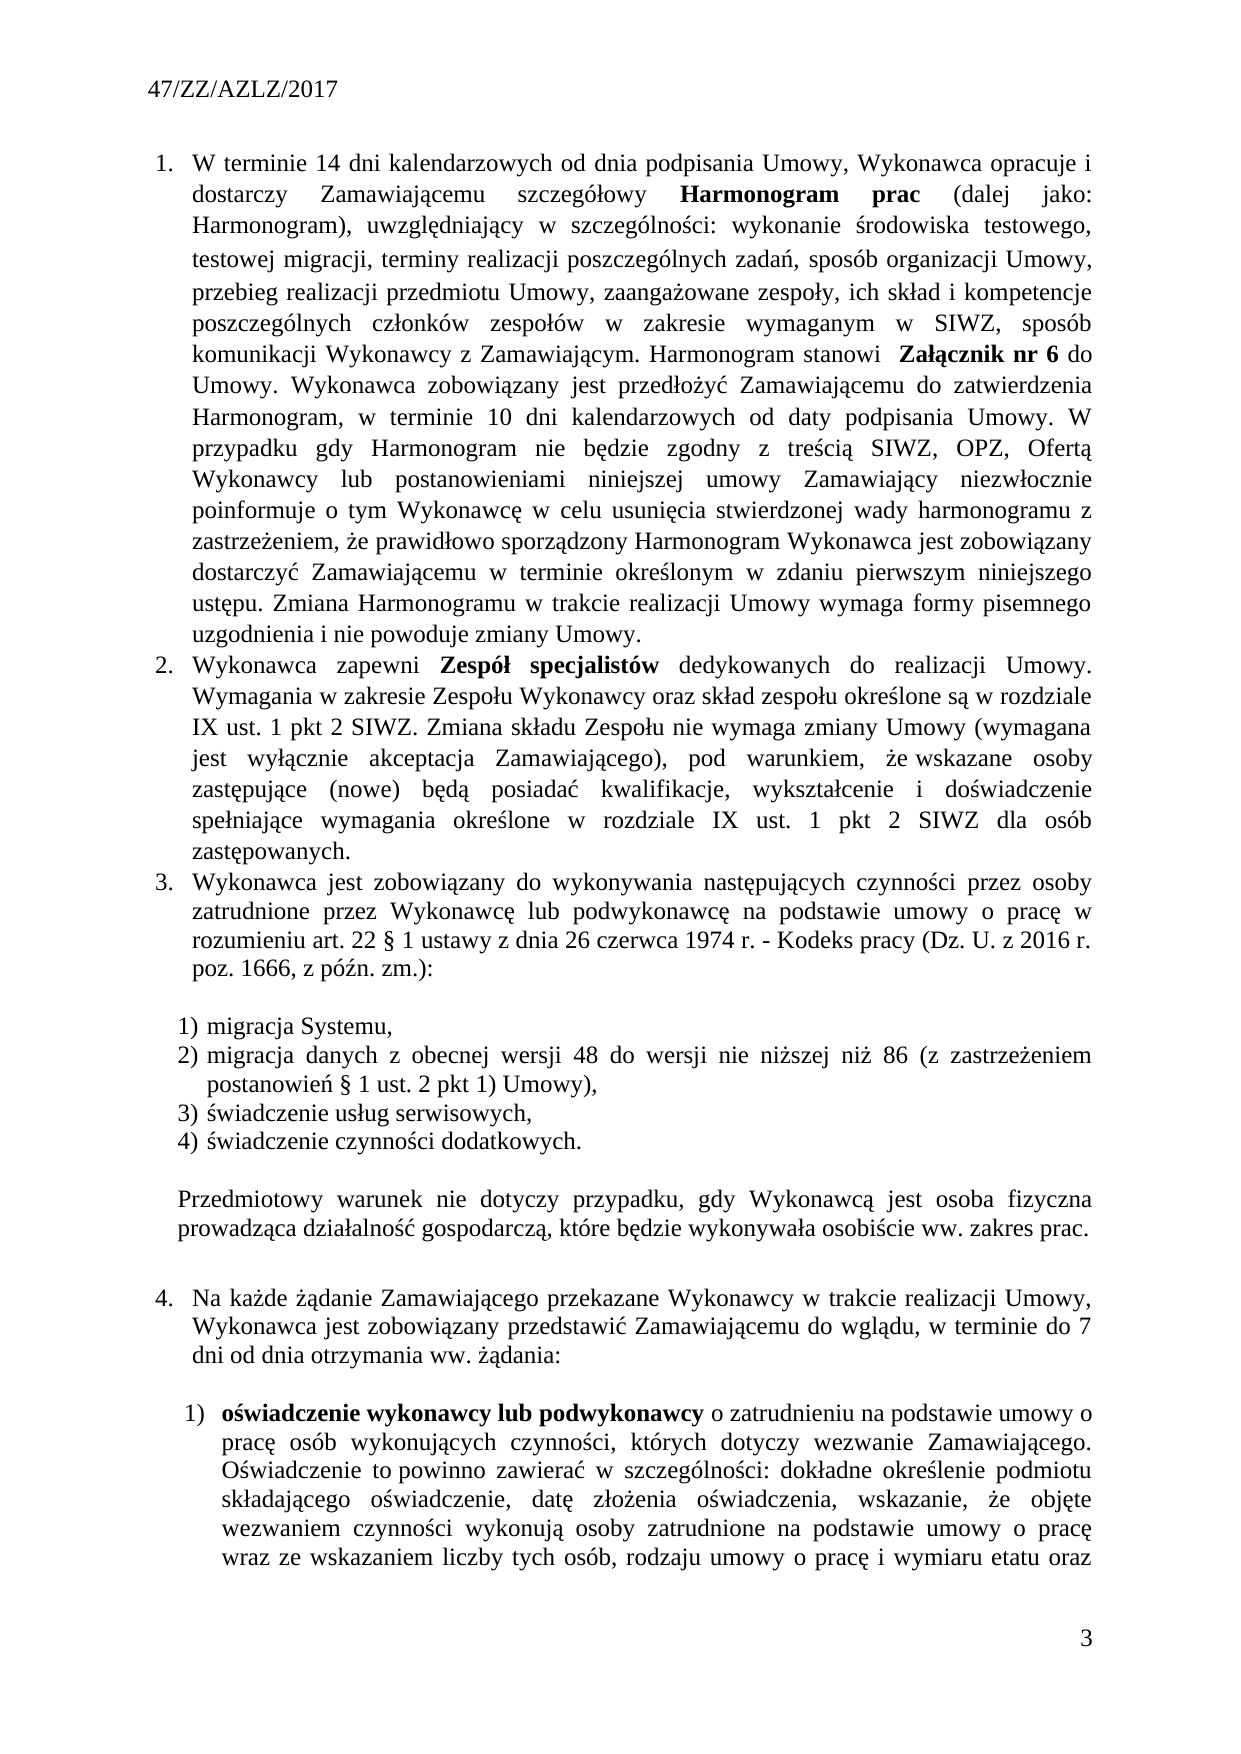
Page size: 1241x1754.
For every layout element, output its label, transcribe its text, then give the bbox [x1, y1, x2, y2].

list świadczenie usług serwisowych, [177, 1098, 1093, 1126]
list W terminie 14 dni kalendarzowych od dnia podpisania Umowy, Wykonawca opracuje i dostarczy Zamawiającemu szczegółowy Harmonogram prac (dalej jako: Harmonogram), uwzględniający w szczególności: wykonanie środowiska testowego, testowej migracji, terminy realizacji poszczególnych zadań, sposób organizacji Umowy, przebieg realizacji przedmiotu Umowy, zaangażowane zespoły, ich skład i kompetencje poszczególnych członków zespołów w zakresie wymaganym w SIWZ, sposób komunikacji Wykonawcy z Zamawiającym. Harmonogram stanowi Załącznik nr 6 do Umowy. Wykonawca zobowiązany jest przedłożyć Zamawiającemu do zatwierdzenia Harmonogram, w terminie 10 dni kalendarzowych od daty podpisania Umowy. W przypadku gdy Harmonogram nie będzie zgodny z treścią SIWZ, OPZ, Ofertą Wykonawcy lub postanowieniami niniejszej umowy Zamawiający niezwłocznie poinformuje o tym Wykonawcę w celu usunięcia stwierdzonej wady harmonogramu z zastrzeżeniem, że prawidłowo sporządzony Harmonogram Wykonawca jest zobowiązany dostarczyć Zamawiającemu w terminie określonym w zdaniu pierwszym niniejszego ustępu. Zmiana Harmonogramu w trakcie realizacji Umowy wymaga formy pisemnego uzgodnienia i nie powoduje zmiany Umowy. [155, 148, 1093, 648]
list świadczenie czynności dodatkowych. [177, 1126, 1093, 1155]
text Przedmiotowy warunek nie dotyczy przypadku, gdy Wykonawcą jest osoba fizyczna prowadząca działalność gospodarczą, które będzie wykonywała osobiście ww. zakres prac. [177, 1184, 1093, 1241]
list Na każde żądanie Zamawiającego przekazane Wykonawcy w trakcie realizacji Umowy, Wykonawca jest zobowiązany przedstawić Zamawiającemu do wglądu, w terminie do 7 dni od dnia otrzymania ww. żądania: [155, 1283, 1093, 1369]
list Wykonawca zapewni Zespół specjalistów dedykowanych do realizacji Umowy. Wymagania w zakresie Zespołu Wykonawcy oraz skład zespołu określone są w rozdziale IX ust. 1 pkt 2 SIWZ. Zmiana składu Zespołu nie wymaga zmiany Umowy (wymagana jest wyłącznie akceptacja Zamawiającego), pod warunkiem, że wskazane osoby zastępujące (nowe) będą posiadać kwalifikacje, wykształcenie i doświadczenie spełniające wymagania określone w rozdziale IX ust. 1 pkt 2 SIWZ dla osób zastępowanych. [155, 650, 1093, 865]
list migracja Systemu, [177, 1011, 1093, 1040]
list migracja danych z obecnej wersji 48 do wersji nie niższej niż 86 (z zastrzeżeniem postanowień § 1 ust. 2 pkt 1) Umowy), [177, 1040, 1093, 1098]
list Wykonawca jest zobowiązany do wykonywania następujących czynności przez osoby zatrudnione przez Wykonawcę lub podwykonawcę na podstawie umowy o pracę w rozumieniu art. 22 § 1 ustawy z dnia 26 czerwca 1974 r. - Kodeks pracy (Dz. U. z 2016 r. poz. 1666, z późn. zm.): [155, 867, 1093, 982]
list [184, 1398, 1093, 1571]
